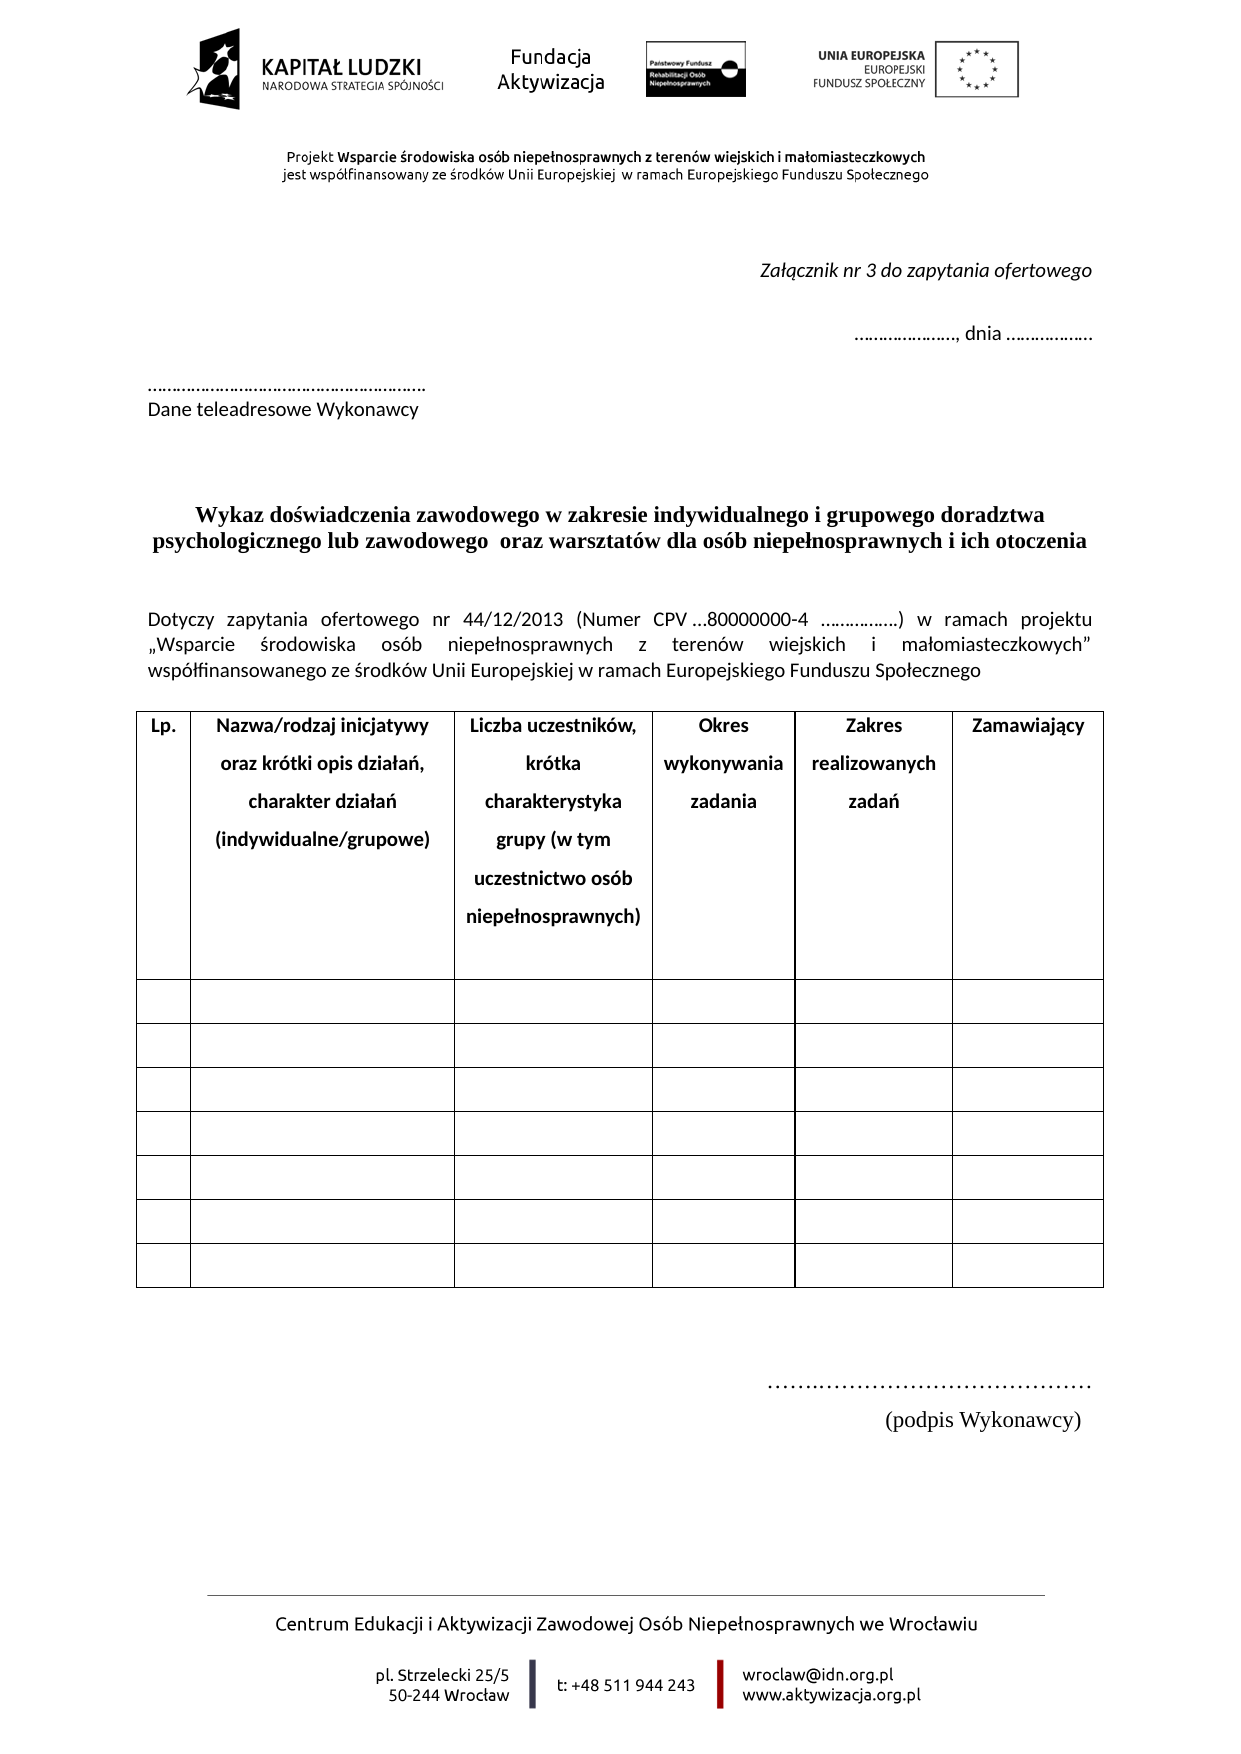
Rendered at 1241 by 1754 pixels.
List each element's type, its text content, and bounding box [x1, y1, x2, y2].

table_cell [953, 1112, 1103, 1155]
table_cell [137, 1112, 190, 1155]
table_cell [653, 1112, 794, 1155]
table_cell [191, 1112, 454, 1155]
text Wykaz doświadczenia zawodowego w zakresie indywidualnego i grupowego doradztwa psychologicznego lub zawodowego oraz warsztatów dla osób niepełnosprawnych i ich otoczenia [148, 501, 1093, 553]
table_cell [455, 1112, 652, 1155]
text Załącznik nr 3 do zapytania ofertowego [148, 257, 1093, 282]
table_cell [796, 1068, 952, 1111]
table_cell [137, 1024, 190, 1067]
table_cell [953, 1156, 1103, 1199]
text (podpis Wykonawcy) [811, 1406, 1093, 1433]
table_cell [455, 1068, 652, 1111]
table_header Okres wykonywania zadania [653, 712, 794, 978]
table_cell [455, 1156, 652, 1199]
table_cell [653, 1068, 794, 1111]
table_cell [137, 1244, 190, 1287]
table_cell [137, 1200, 190, 1243]
table_cell [653, 980, 794, 1022]
table_cell [191, 980, 454, 1022]
table_cell [191, 1068, 454, 1111]
table_cell [953, 1068, 1103, 1111]
table_cell [653, 1156, 794, 1199]
table_cell [653, 1244, 794, 1287]
table_cell [191, 1024, 454, 1067]
table_cell [796, 980, 952, 1022]
text Dane teleadresowe Wykonawcy [148, 396, 1093, 422]
table_cell [796, 1156, 952, 1199]
table_header Liczba uczestników, krótka charakterystyka grupy (w tym uczestnictwo osób niepełnosprawnych) [455, 712, 652, 978]
table_cell [653, 1024, 794, 1067]
table_header Lp. [137, 712, 190, 978]
table_cell [455, 1244, 652, 1287]
table_cell [455, 980, 652, 1022]
text …………………………………………………. [148, 371, 1093, 396]
text …….……………………………… [516, 1367, 1093, 1393]
table_cell [191, 1244, 454, 1287]
table_cell [953, 1244, 1103, 1287]
table_cell [796, 1244, 952, 1287]
table_cell [455, 1200, 652, 1243]
table_cell [191, 1200, 454, 1243]
text Dotyczy zapytania ofertowego nr 44/12/2013 (Numer CPV …80000000-4 …………….) w ramach projektu „Wsparcie środowiska osób niepełnosprawnych z terenów wiejskich i małomiasteczkowych” współfinansowanego ze środków Unii Europejskiej w ramach Europejskiego Funduszu Społecznego [148, 606, 1093, 682]
table_cell [137, 1068, 190, 1111]
table_cell [653, 1200, 794, 1243]
table_cell [953, 1200, 1103, 1243]
table_cell [137, 980, 190, 1022]
table_header Zamawiający [953, 712, 1103, 978]
table_cell [191, 1156, 454, 1199]
table_cell [455, 1024, 652, 1067]
text …………………, dnia ……………… [148, 320, 1093, 346]
table_cell [796, 1024, 952, 1067]
picture [207, 1595, 1046, 1741]
table_cell [796, 1112, 952, 1155]
table_cell [137, 1156, 190, 1199]
table_cell [953, 1024, 1103, 1067]
table_cell [953, 980, 1103, 1022]
table_header Nazwa/rodzaj inicjatywy oraz krótki opis działań, charakter działań (indywidualne/grupowe) [191, 712, 454, 978]
picture [148, 0, 1092, 195]
table_header Zakres realizowanych zadań [796, 712, 952, 978]
table_cell [796, 1200, 952, 1243]
